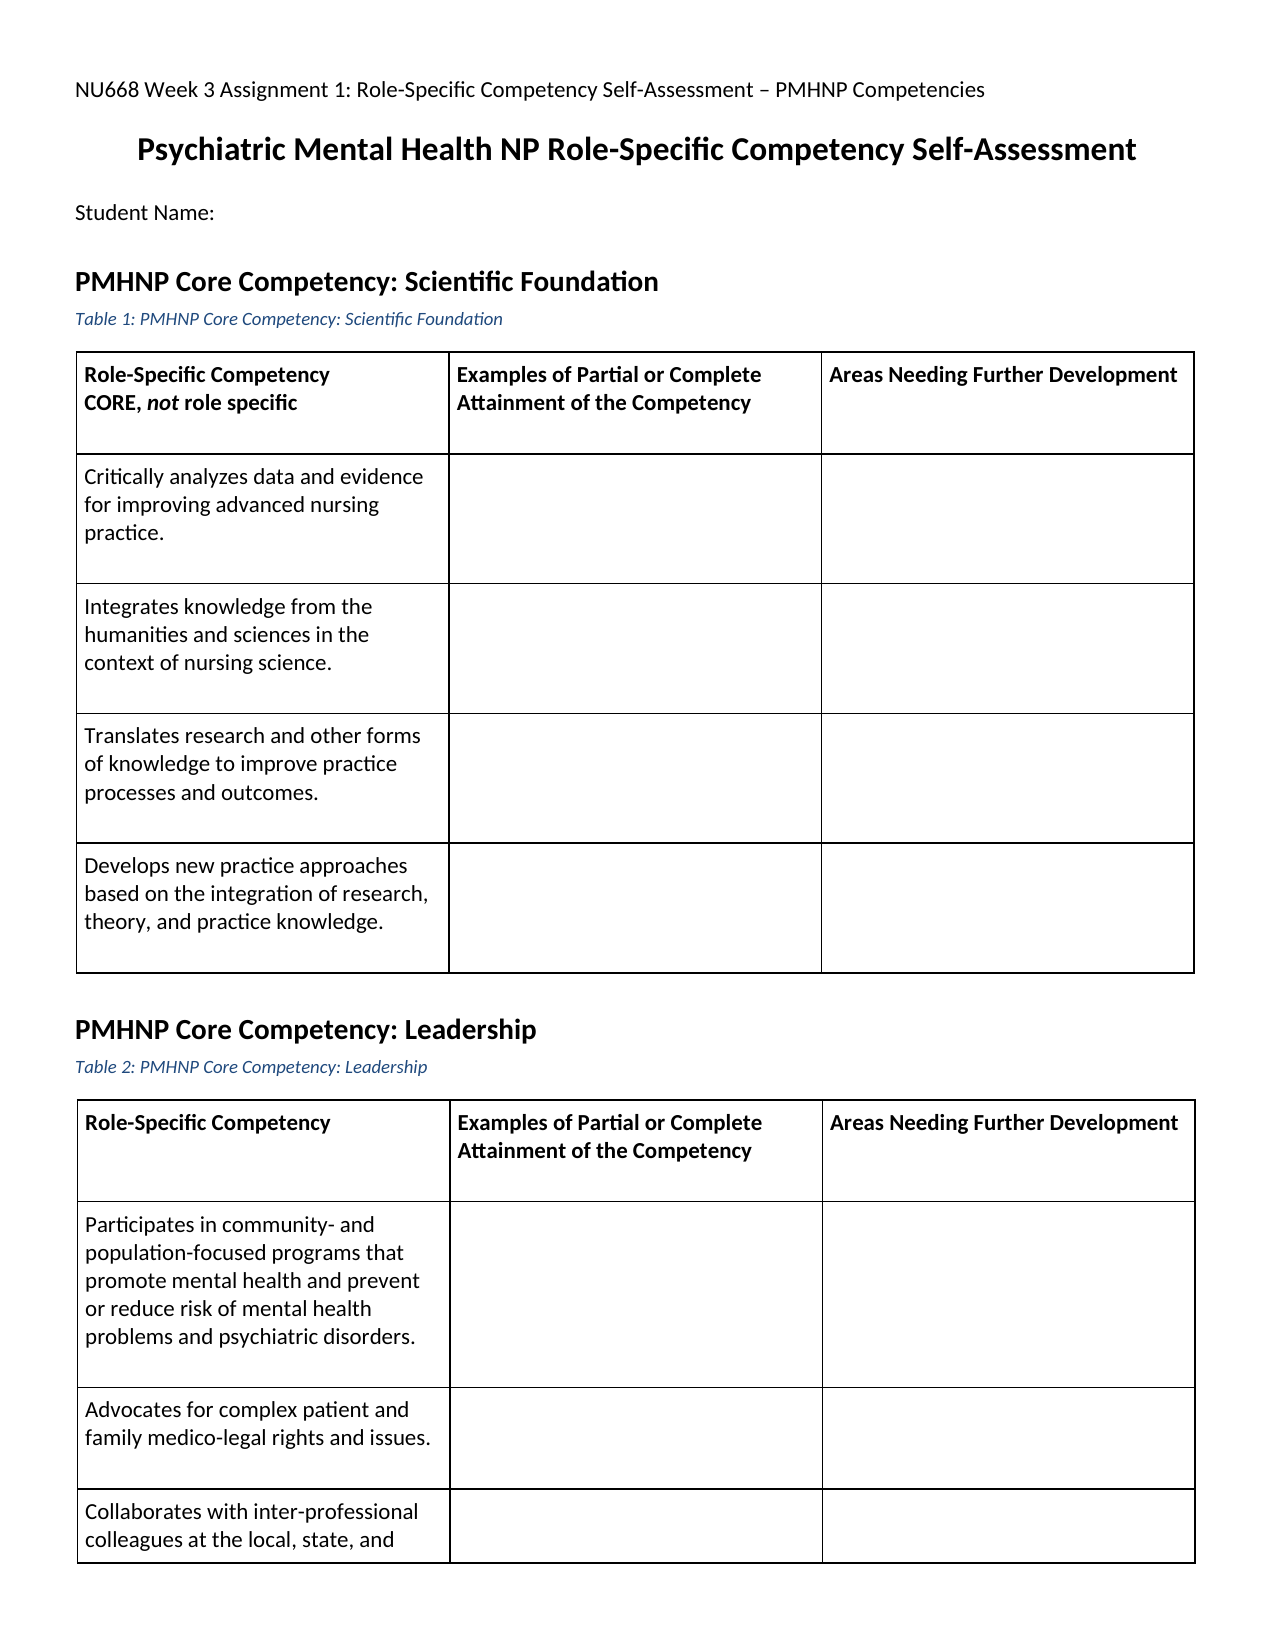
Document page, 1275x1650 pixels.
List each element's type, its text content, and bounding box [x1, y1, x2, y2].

table_cell Develops new practice approaches based on the integration of research, theory, and practice knowledge. [77, 844, 448, 972]
table_cell [451, 1490, 822, 1562]
table_cell [450, 844, 821, 972]
subtitle PMHNP Core Competency: Leadership [75, 1011, 1200, 1047]
table_header Role-Specific Competency [78, 1101, 449, 1201]
table_header Areas Needing Further Development [822, 353, 1193, 453]
table_cell [823, 1490, 1194, 1562]
table_header Examples of Partial or Complete Attainment of the Competency [450, 353, 821, 453]
table_cell [823, 1388, 1194, 1488]
table_cell [823, 1202, 1194, 1386]
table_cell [78, 1490, 449, 1562]
table_header Role-Specific Competency CORE, not role specific [77, 353, 448, 453]
table_cell Advocates for complex patient and family medico-legal rights and issues. [78, 1388, 449, 1488]
table_cell Translates research and other forms of knowledge to improve practice processes and outcomes. [77, 714, 448, 842]
table_cell [450, 455, 821, 583]
table_cell [450, 714, 821, 842]
table_cell [822, 455, 1193, 583]
table_cell [822, 714, 1193, 842]
subtitle PMHNP Core Competency: Scientific Foundation [75, 263, 1200, 299]
table_cell [451, 1202, 822, 1386]
table_cell [822, 584, 1193, 712]
table_cell Critically analyzes data and evidence for improving advanced nursing practice. [77, 455, 448, 583]
table_cell Participates in community- and population-focused programs that promote mental health and prevent or reduce risk of mental health problems and psychiatric disorders. [78, 1202, 449, 1386]
table_header Areas Needing Further Development [823, 1101, 1194, 1201]
table_cell [822, 844, 1193, 972]
table_cell [450, 584, 821, 712]
table_header Examples of Partial or Complete Attainment of the Competency [451, 1101, 822, 1201]
table_cell Integrates knowledge from the humanities and sciences in the context of nursing science. [77, 584, 448, 712]
text Student Name: [75, 198, 1200, 226]
table_cell [451, 1388, 822, 1488]
subtitle Psychiatric Mental Health NP Role-Specific Competency Self-Assessment [75, 128, 1200, 169]
